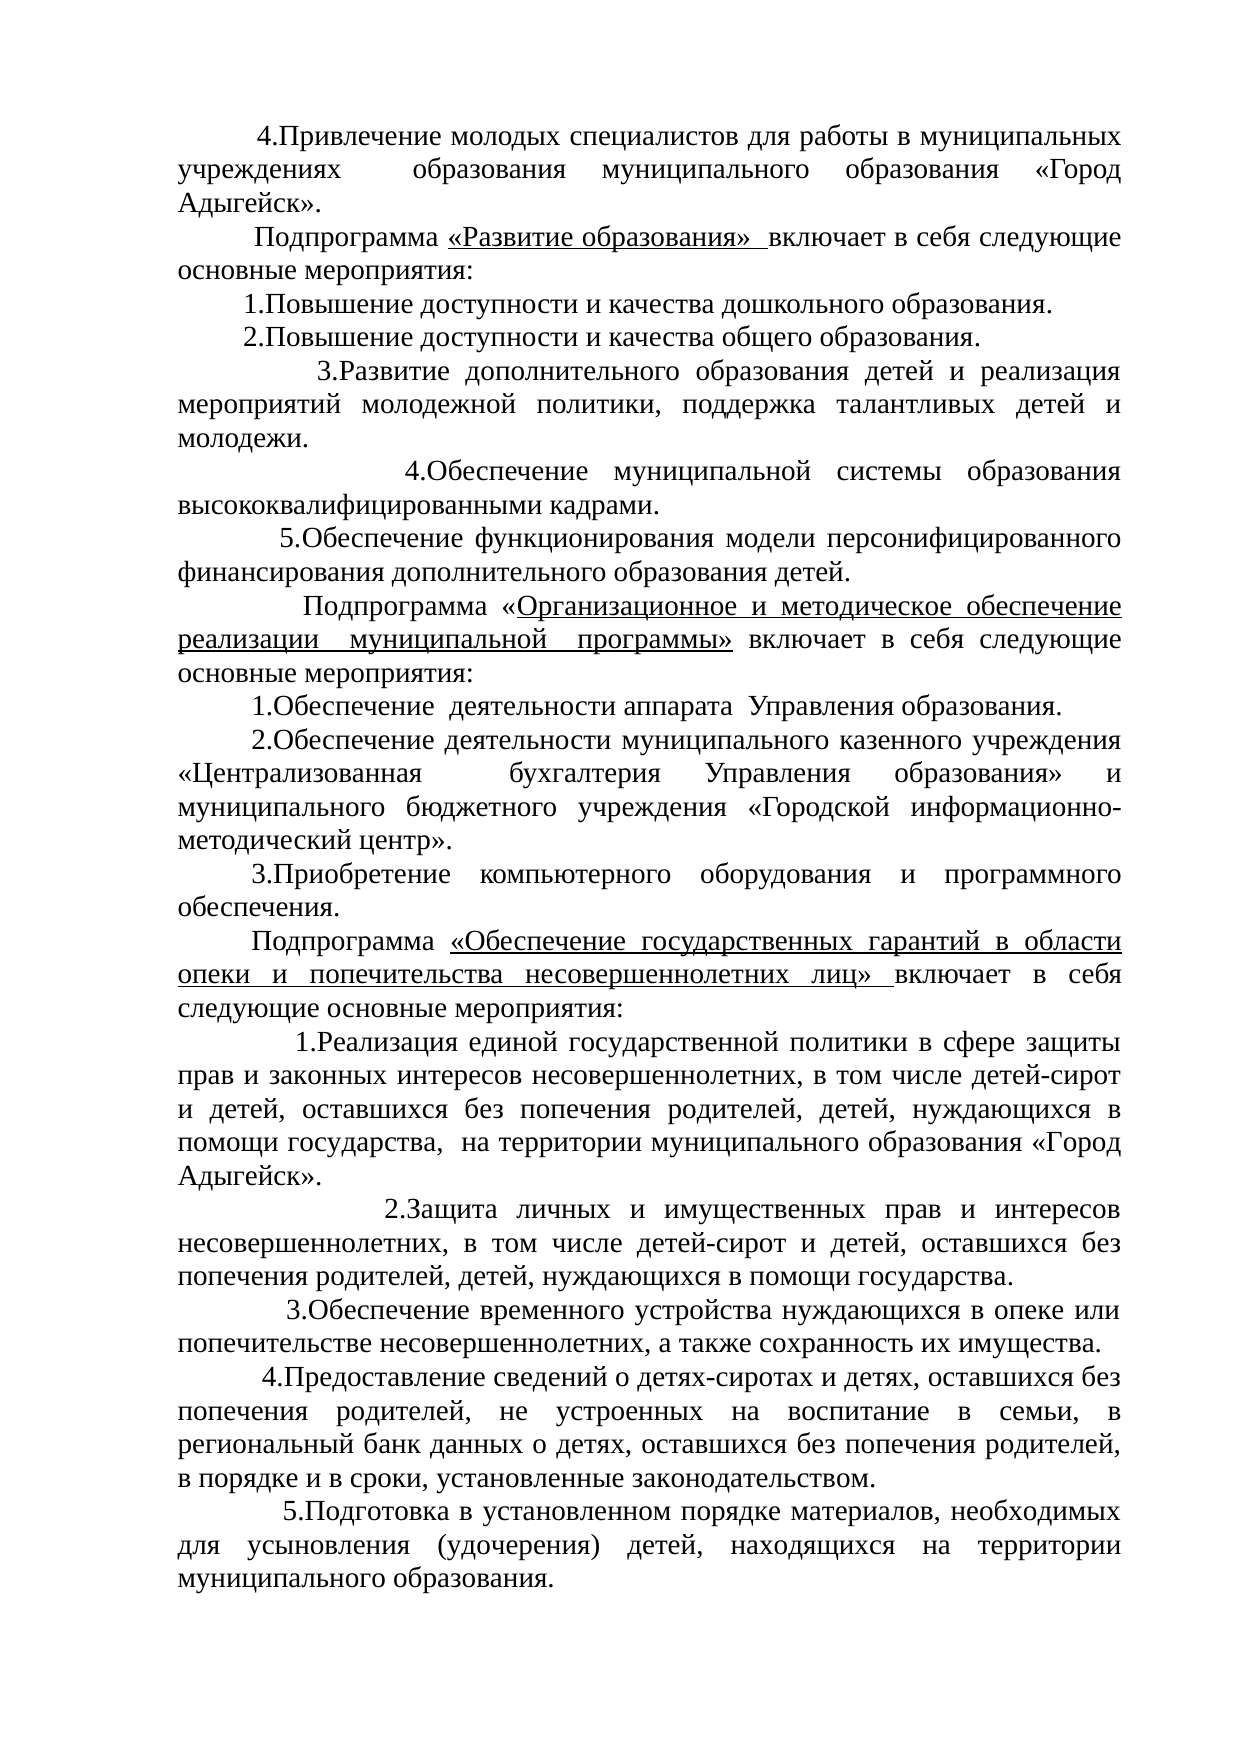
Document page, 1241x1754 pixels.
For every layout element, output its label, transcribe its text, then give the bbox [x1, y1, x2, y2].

text 4.Привлечение молодых специалистов для работы в муниципальных учреждениях образования муниципального образования «Город Адыгейск». [177, 118, 1122, 219]
text 1.Повышение доступности и качества дошкольного образования. [177, 286, 1122, 319]
text 4.Обеспечение муниципальной системы образования высококвалифицированными кадрами. [177, 453, 1122, 521]
text 2.Повышение доступности и качества общего образования. [177, 319, 1122, 353]
text 5.Обеспечение функционирования модели персонифицированного финансирования дополнительного образования детей. [177, 521, 1122, 588]
text 3.Развитие дополнительного образования детей и реализация мероприятий молодежной политики, поддержка талантливых детей и молодежи. [177, 353, 1122, 453]
text 1.Обеспечение деятельности аппарата Управления образования. [177, 688, 1122, 722]
text 3.Приобретение компьютерного оборудования и программного обеспечения. [177, 856, 1122, 923]
text 1.Реализация единой государственной политики в сфере защиты прав и законных интересов несовершеннолетних, в том числе детей-сирот и детей, оставшихся без попечения родителей, детей, нуждающихся в помощи государства, на территории муниципального образования «Город Адыгейск». [177, 1024, 1122, 1191]
text 2.Обеспечение деятельности муниципального казенного учреждения «Централизованная бухгалтерия Управления образования» и муниципального бюджетного учреждения «Городской информационно- методический центр». [177, 722, 1122, 856]
text 3.Обеспечение временного устройства нуждающихся в опеке или попечительстве несовершеннолетних, а также сохранность их имущества. [177, 1292, 1122, 1359]
text 5.Подготовка в установленном порядке материалов, необходимых для усыновления (удочерения) детей, находящихся на территории муниципального образования. [177, 1493, 1122, 1594]
text Подпрограмма «Обеспечение государственных гарантий в области опеки и попечительства несовершеннолетних лиц» включает в себя следующие основные мероприятия: [177, 923, 1122, 1024]
text 4.Предоставление сведений о детях-сиротах и детях, оставшихся без попечения родителей, не устроенных на воспитание в семьи, в региональный банк данных о детях, оставшихся без попечения родителей, в порядке и в сроки, установленные законодательством. [177, 1359, 1122, 1493]
text Подпрограмма «Организационное и методическое обеспечение реализации муниципальной программы» включает в себя следующие основные мероприятия: [177, 588, 1122, 688]
text 2.Защита личных и имущественных прав и интересов несовершеннолетних, в том числе детей-сирот и детей, оставшихся без попечения родителей, детей, нуждающихся в помощи государства. [177, 1191, 1122, 1292]
text Подпрограмма «Развитие образования» включает в себя следующие основные мероприятия: [177, 219, 1122, 286]
